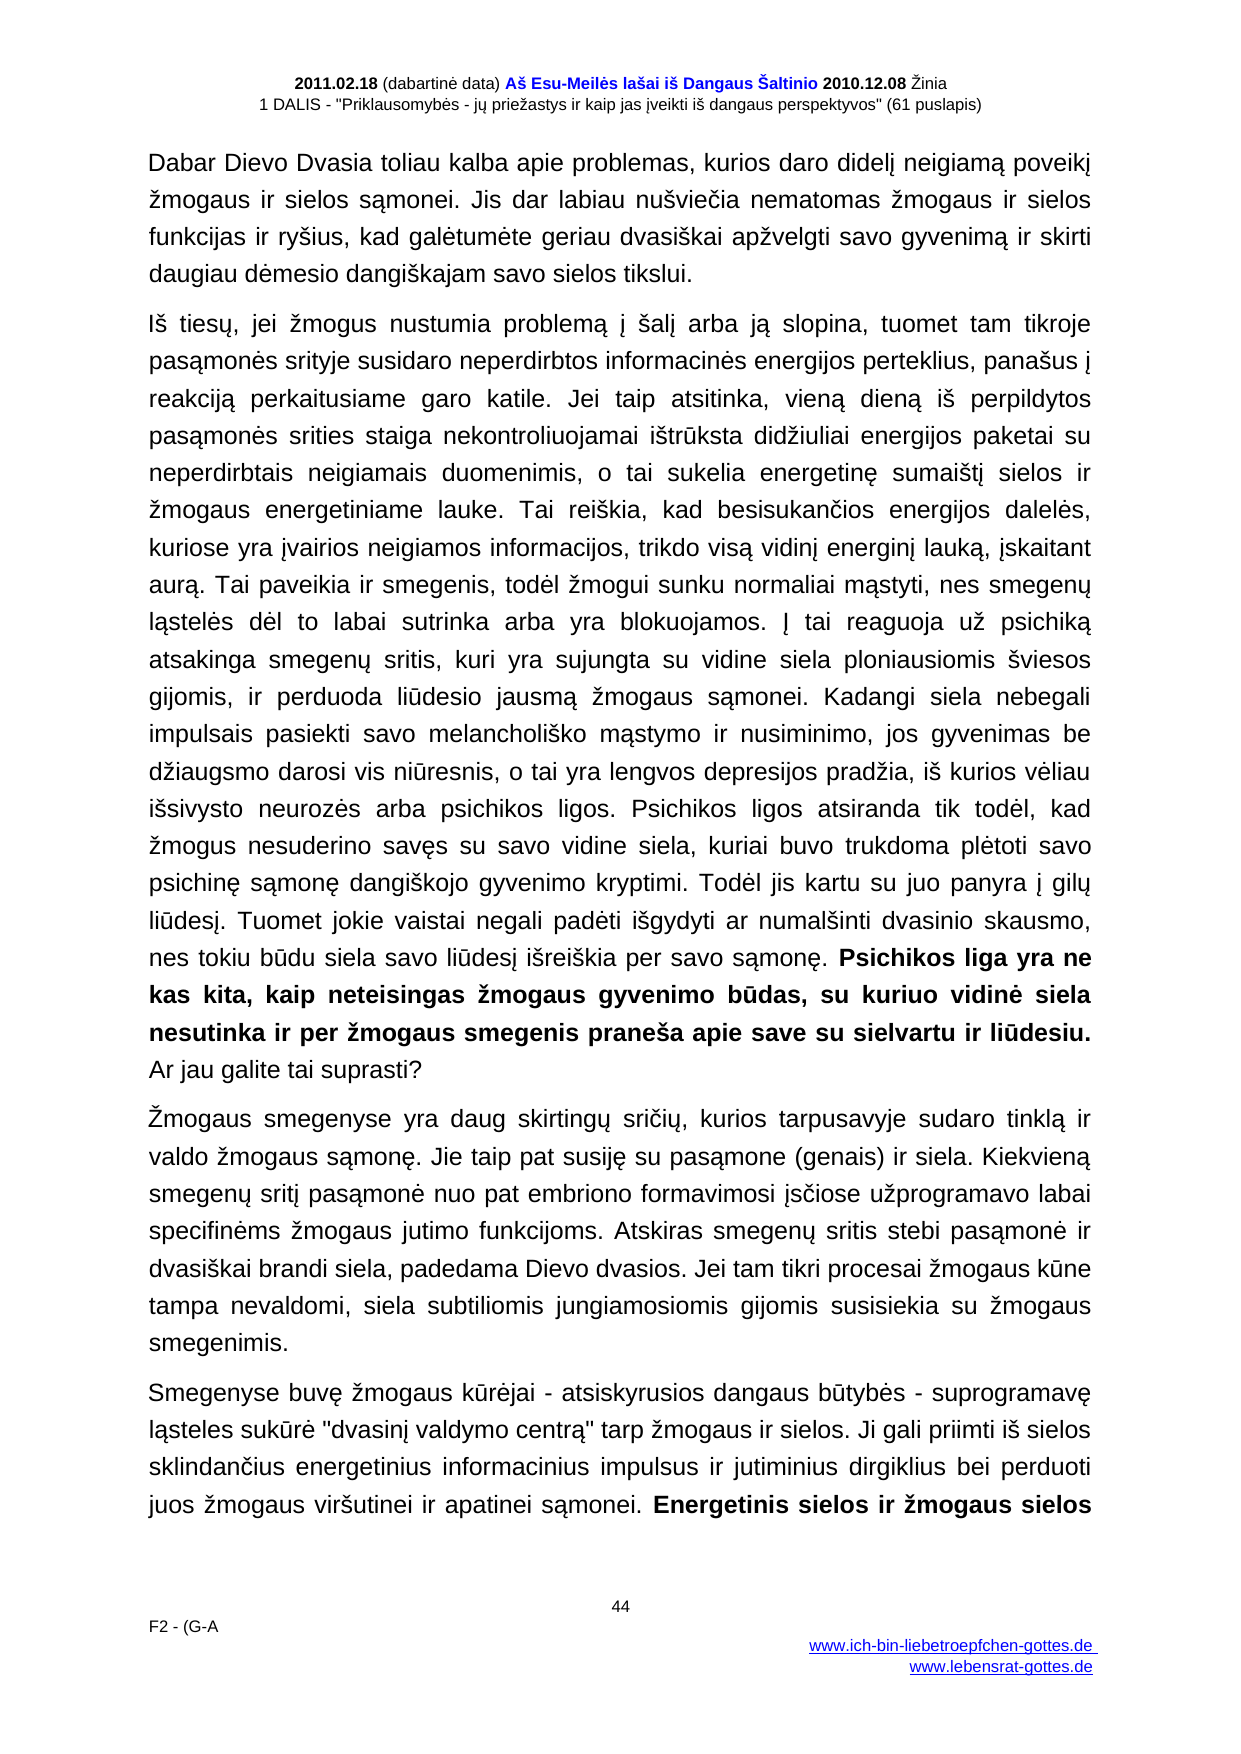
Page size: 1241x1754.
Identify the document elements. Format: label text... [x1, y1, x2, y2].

text Iš tiesų, jei žmogus nustumia problemą į šalį arba ją slopina, tuomet tam tikroje pasąmonės srityje susidaro neperdirbtos informacinės energijos perteklius, panašus į reakciją perkaitusiame garo katile. Jei taip atsitinka, vieną dieną iš perpildytos pasąmonės srities staiga nekontroliuojamai ištrūksta didžiuliai energijos paketai su neperdirbtais neigiamais duomenimis, o tai sukelia energetinę sumaištį sielos ir žmogaus energetiniame lauke. Tai reiškia, kad besisukančios energijos dalelės, kuriose yra įvairios neigiamos informacijos, trikdo visą vidinį energinį lauką, įskaitant aurą. Tai paveikia ir smegenis, todėl žmogui sunku normaliai mąstyti, nes smegenų ląstelės dėl to labai sutrinka arba yra blokuojamos. Į tai reaguoja už psichiką atsakinga smegenų sritis, kuri yra sujungta su vidine siela ploniausiomis šviesos gijomis, ir perduoda liūdesio jausmą žmogaus sąmonei. Kadangi siela nebegali impulsais pasiekti savo melancholiško mąstymo ir nusiminimo, jos gyvenimas be džiaugsmo darosi vis niūresnis, o tai yra lengvos depresijos pradžia, iš kurios vėliau išsivysto neurozės arba psichikos ligos. Psichikos ligos atsiranda tik todėl, kad žmogus nesuderino savęs su savo vidine siela, kuriai buvo trukdoma plėtoti savo psichinę sąmonę dangiškojo gyvenimo kryptimi. Todėl jis kartu su juo panyra į gilų liūdesį. Tuomet jokie vaistai negali padėti išgydyti ar numalšinti dvasinio skausmo, nes tokiu būdu siela savo liūdesį išreiškia per savo sąmonę. Psichikos liga yra ne kas kita, kaip neteisingas žmogaus gyvenimo būdas, su kuriuo vidinė siela nesutinka ir per žmogaus smegenis praneša apie save su sielvartu ir liūdesiu. Ar jau galite tai suprasti? [148, 309, 1093, 1084]
text Žmogaus smegenyse yra daug skirtingų sričių, kurios tarpusavyje sudaro tinklą ir valdo žmogaus sąmonę. Jie taip pat susiję su pasąmone (genais) ir siela. Kiekvieną smegenų sritį pasąmonė nuo pat embriono formavimosi įsčiose užprogramavo labai specifinėms žmogaus jutimo funkcijoms. Atskiras smegenų sritis stebi pasąmonė ir dvasiškai brandi siela, padedama Dievo dvasios. Jei tam tikri procesai žmogaus kūne tampa nevaldomi, siela subtiliomis jungiamosiomis gijomis susisiekia su žmogaus smegenimis. [148, 1104, 1093, 1357]
text Dabar Dievo Dvasia toliau kalba apie problemas, kurios daro didelį neigiamą poveikį žmogaus ir sielos sąmonei. Jis dar labiau nušviečia nematomas žmogaus ir sielos funkcijas ir ryšius, kad galėtumėte geriau dvasiškai apžvelgti savo gyvenimą ir skirti daugiau dėmesio dangiškajam savo sielos tikslui. [148, 148, 1093, 288]
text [148, 1378, 1093, 1518]
